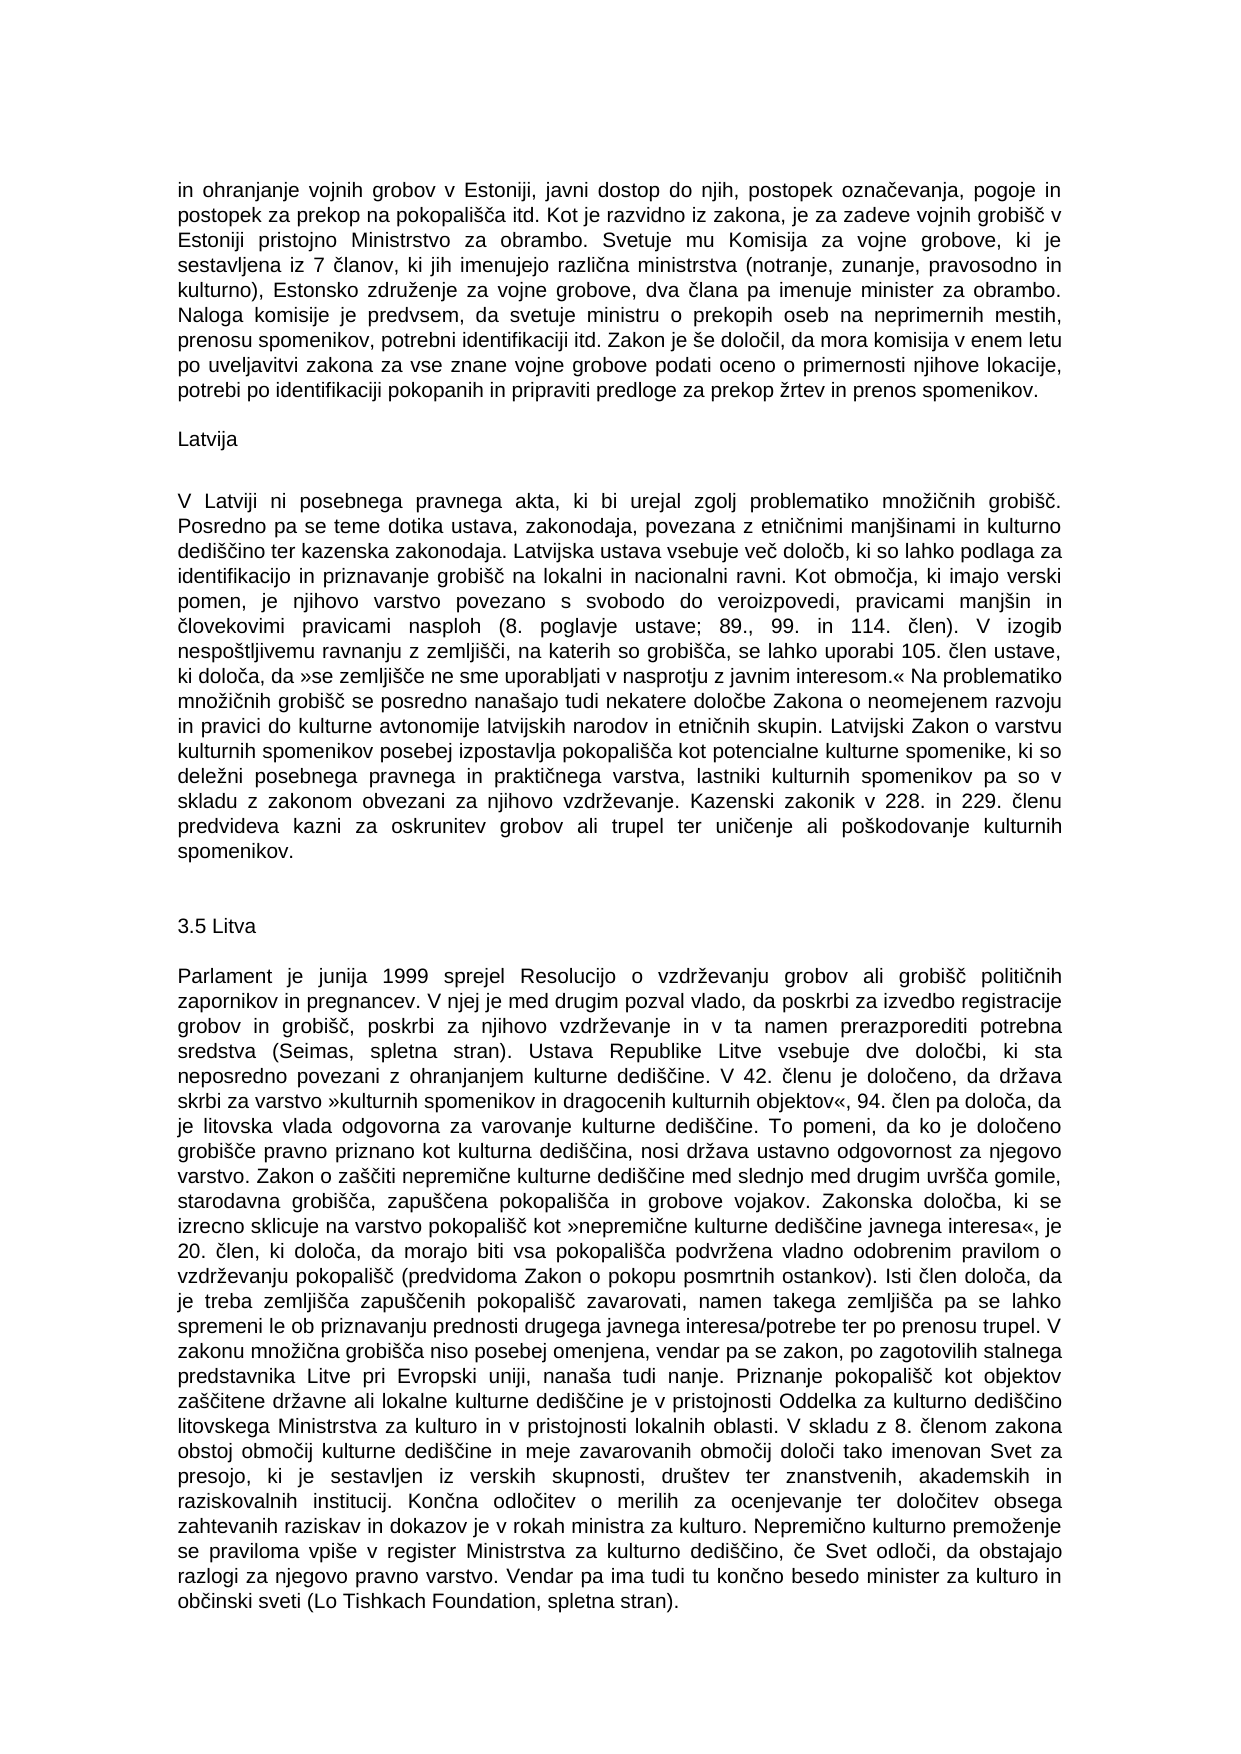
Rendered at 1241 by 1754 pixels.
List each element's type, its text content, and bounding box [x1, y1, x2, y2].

text V Latviji ni posebnega pravnega akta, ki bi urejal zgolj problematiko množičnih grobišč. Posredno pa se teme dotika ustava, zakonodaja, povezana z etničnimi manjšinami in kulturno dediščino ter kazenska zakonodaja. Latvijska ustava vsebuje več določb, ki so lahko podlaga za identifikacijo in priznavanje grobišč na lokalni in nacionalni ravni. Kot območja, ki imajo verski pomen, je njihovo varstvo povezano s svobodo do veroizpovedi, pravicami manjšin in človekovimi pravicami nasploh (8. poglavje ustave; 89., 99. in 114. člen). V izogib nespoštljivemu ravnanju z zemljišči, na katerih so grobišča, se lahko uporabi 105. člen ustave, ki določa, da »se zemljišče ne sme uporabljati v nasprotju z javnim interesom.« Na problematiko množičnih grobišč se posredno nanašajo tudi nekatere določbe Zakona o neomejenem razvoju in pravici do kulturne avtonomije latvijskih narodov in etničnih skupin. Latvijski Zakon o varstvu kulturnih spomenikov posebej izpostavlja pokopališča kot potencialne kulturne spomenike, ki so deležni posebnega pravnega in praktičnega varstva, lastniki kulturnih spomenikov pa so v skladu z zakonom obvezani za njihovo vzdrževanje. Kazenski zakonik v 228. in 229. členu predvideva kazni za oskrunitev grobov ali trupel ter uničenje ali poškodovanje kulturnih spomenikov. [177, 488, 1063, 863]
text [177, 177, 1063, 402]
text Latvija [177, 427, 1063, 451]
text Parlament je junija 1999 sprejel Resolucijo o vzdrževanju grobov ali grobišč političnih zapornikov in pregnancev. V njej je med drugim pozval vlado, da poskrbi za izvedbo registracije grobov in grobišč, poskrbi za njihovo vzdrževanje in v ta namen prerazporediti potrebna sredstva (Seimas, spletna stran). Ustava Republike Litve vsebuje dve določbi, ki sta neposredno povezani z ohranjanjem kulturne dediščine. V 42. členu je določeno, da država skrbi za varstvo »kulturnih spomenikov in dragocenih kulturnih objektov«, 94. člen pa določa, da je litovska vlada odgovorna za varovanje kulturne dediščine. To pomeni, da ko je določeno grobišče pravno priznano kot kulturna dediščina, nosi država ustavno odgovornost za njegovo varstvo. Zakon o zaščiti nepremične kulturne dediščine med slednjo med drugim uvršča gomile, starodavna grobišča, zapuščena pokopališča in grobove vojakov. Zakonska določba, ki se izrecno sklicuje na varstvo pokopališč kot »nepremične kulturne dediščine javnega interesa«, je 20. člen, ki določa, da morajo biti vsa pokopališča podvržena vladno odobrenim pravilom o vzdrževanju pokopališč (predvidoma Zakon o pokopu posmrtnih ostankov). Isti člen določa, da je treba zemljišča zapuščenih pokopališč zavarovati, namen takega zemljišča pa se lahko spremeni le ob priznavanju prednosti drugega javnega interesa/potrebe ter po prenosu trupel. V zakonu množična grobišča niso posebej omenjena, vendar pa se zakon, po zagotovilih stalnega predstavnika Litve pri Evropski uniji, nanaša tudi nanje. Priznanje pokopališč kot objektov zaščitene državne ali lokalne kulturne dediščine je v pristojnosti Oddelka za kulturno dediščino litovskega Ministrstva za kulturo in v pristojnosti lokalnih oblasti. V skladu z 8. členom zakona obstoj območij kulturne dediščine in meje zavarovanih območij določi tako imenovan Svet za presojo, ki je sestavljen iz verskih skupnosti, društev ter znanstvenih, akademskih in raziskovalnih institucij. Končna odločitev o merilih za ocenjevanje ter določitev obsega zahtevanih raziskav in dokazov je v rokah ministra za kulturo. Nepremično kulturno premoženje se praviloma vpiše v register Ministrstva za kulturno dediščino, če Svet odloči, da obstajajo razlogi za njegovo pravno varstvo. Vendar pa ima tudi tu končno besedo minister za kulturo in občinski sveti (Lo Tishkach Foundation, spletna stran). [177, 963, 1063, 1613]
text 3.5 Litva [177, 863, 1063, 938]
